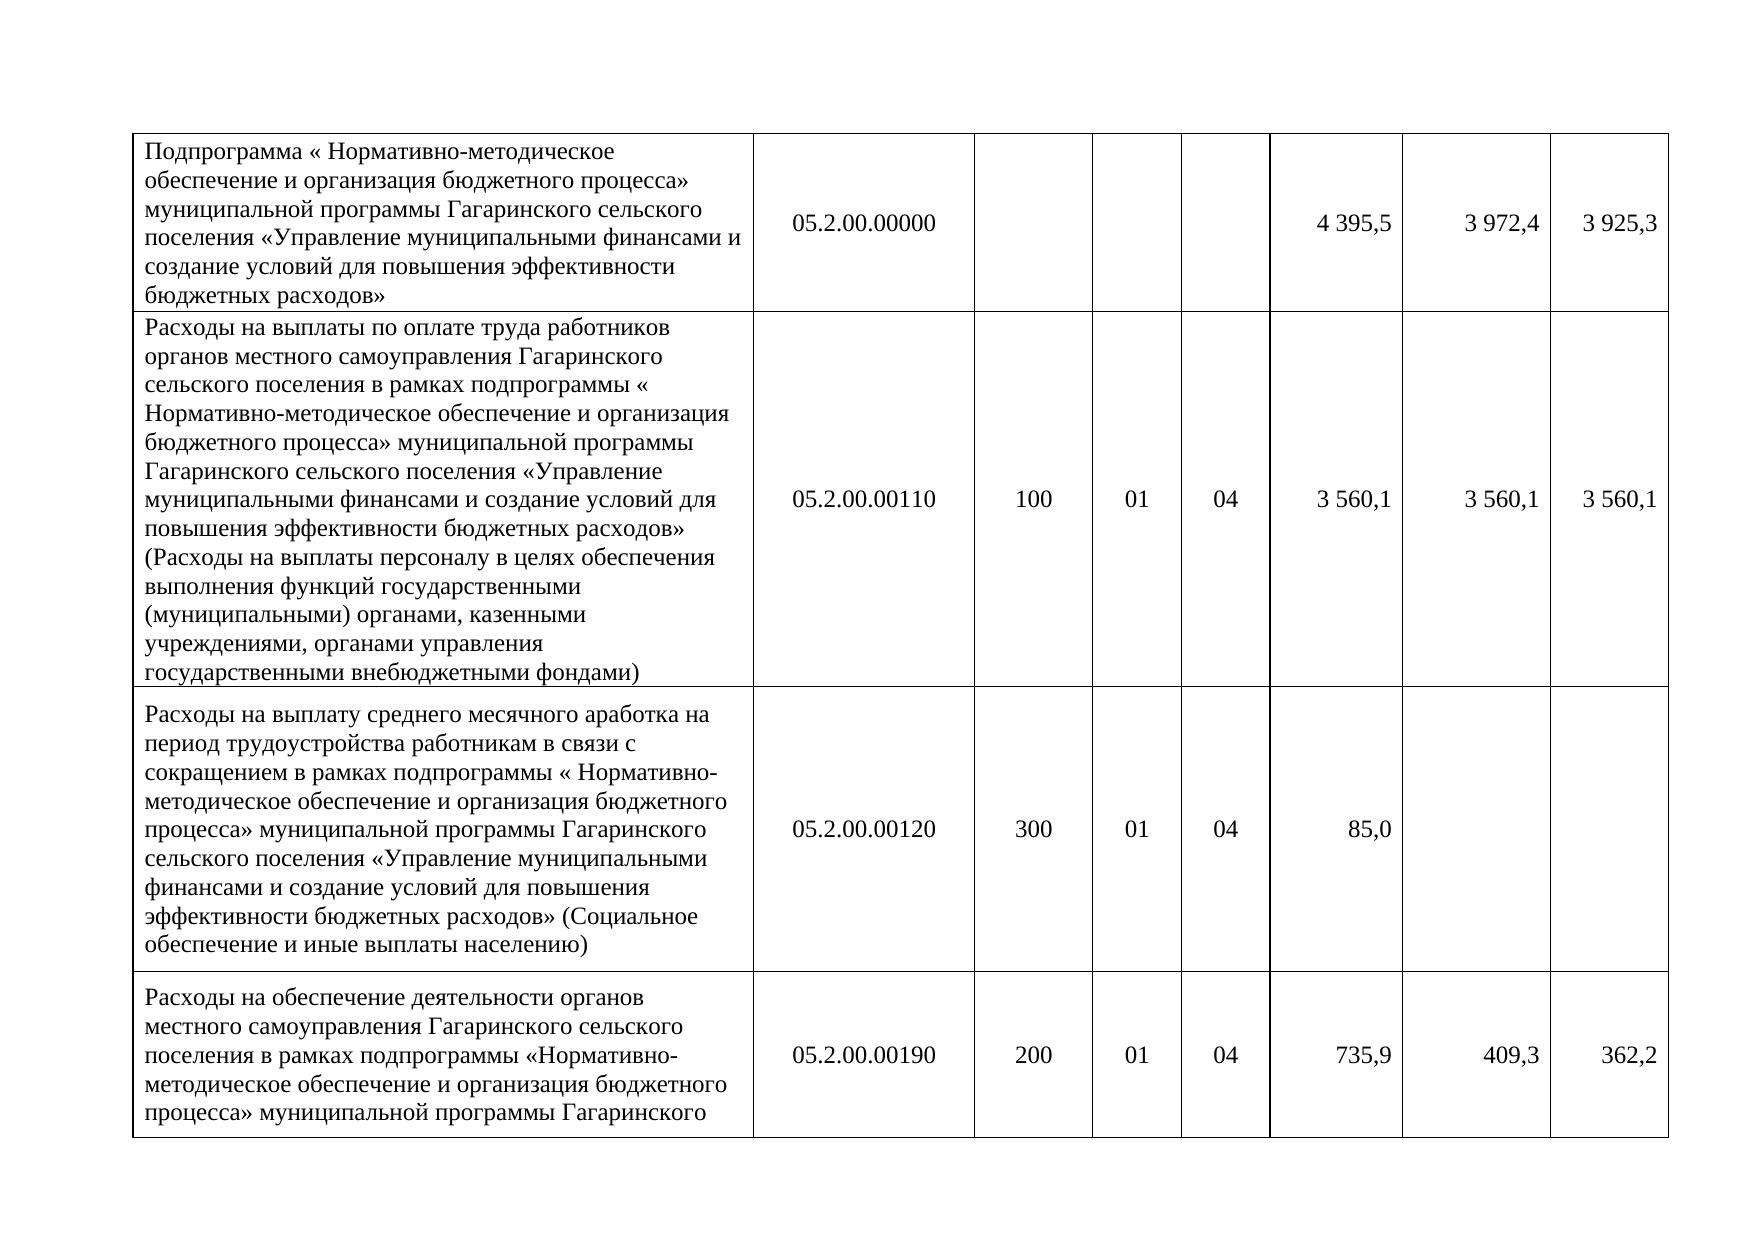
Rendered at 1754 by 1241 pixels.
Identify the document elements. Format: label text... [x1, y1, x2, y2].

table_cell 735,9 [1271, 972, 1402, 1137]
table_cell 362,2 [1551, 972, 1668, 1137]
table_cell 200 [975, 972, 1092, 1137]
table_cell 04 [1182, 312, 1269, 686]
table_cell 01 [1093, 312, 1181, 686]
table_cell 100 [975, 312, 1092, 686]
table_cell 04 [1182, 972, 1269, 1137]
table_cell 05.2.00.00000 [754, 134, 974, 311]
table_cell 3 925,3 [1551, 134, 1668, 311]
table_cell 409,3 [1403, 972, 1550, 1137]
table_cell Расходы на выплаты по оплате труда работников органов местного самоуправления Гагаринского сельского поселения в рамках подпрограммы « Нормативно-методическое обеспечение и организация бюджетного процесса» муниципальной программы Гагаринского сельского поселения «Управление муниципальными финансами и создание условий для повышения эффективности бюджетных расходов» (Расходы на выплаты персоналу в целях обеспечения выполнения функций государственными (муниципальными) органами, казенными учреждениями, органами управления государственными внебюджетными фондами) [134, 312, 753, 686]
table_cell [1093, 134, 1181, 311]
table_cell [975, 134, 1092, 311]
table_cell 05.2.00.00190 [754, 972, 974, 1137]
table_cell 01 [1093, 972, 1181, 1137]
table_cell [1182, 134, 1269, 311]
table_cell 01 [1093, 687, 1181, 971]
table_cell [1403, 687, 1550, 971]
table_cell 3 972,4 [1403, 134, 1550, 311]
table_cell Расходы на выплату среднего месячного аработка на период трудоустройства работникам в связи с сокращением в рамках подпрограммы « Нормативно-методическое обеспечение и организация бюджетного процесса» муниципальной программы Гагаринского сельского поселения «Управление муниципальными финансами и создание условий для повышения эффективности бюджетных расходов» (Социальное обеспечение и иные выплаты населению) [134, 687, 753, 971]
table_cell 04 [1182, 687, 1269, 971]
table_cell 3 560,1 [1271, 312, 1402, 686]
table_cell 05.2.00.00110 [754, 312, 974, 686]
table_cell 300 [975, 687, 1092, 971]
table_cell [134, 972, 753, 1137]
table_cell 05.2.00.00120 [754, 687, 974, 971]
table_cell 85,0 [1271, 687, 1402, 971]
table_cell 4 395,5 [1271, 134, 1402, 311]
table_cell 3 560,1 [1551, 312, 1668, 686]
table_cell Подпрограмма « Нормативно-методическое обеспечение и организация бюджетного процесса» муниципальной программы Гагаринского сельского поселения «Управление муниципальными финансами и создание условий для повышения эффективности бюджетных расходов» [134, 134, 753, 311]
table_cell [1551, 687, 1668, 971]
table_cell 3 560,1 [1403, 312, 1550, 686]
